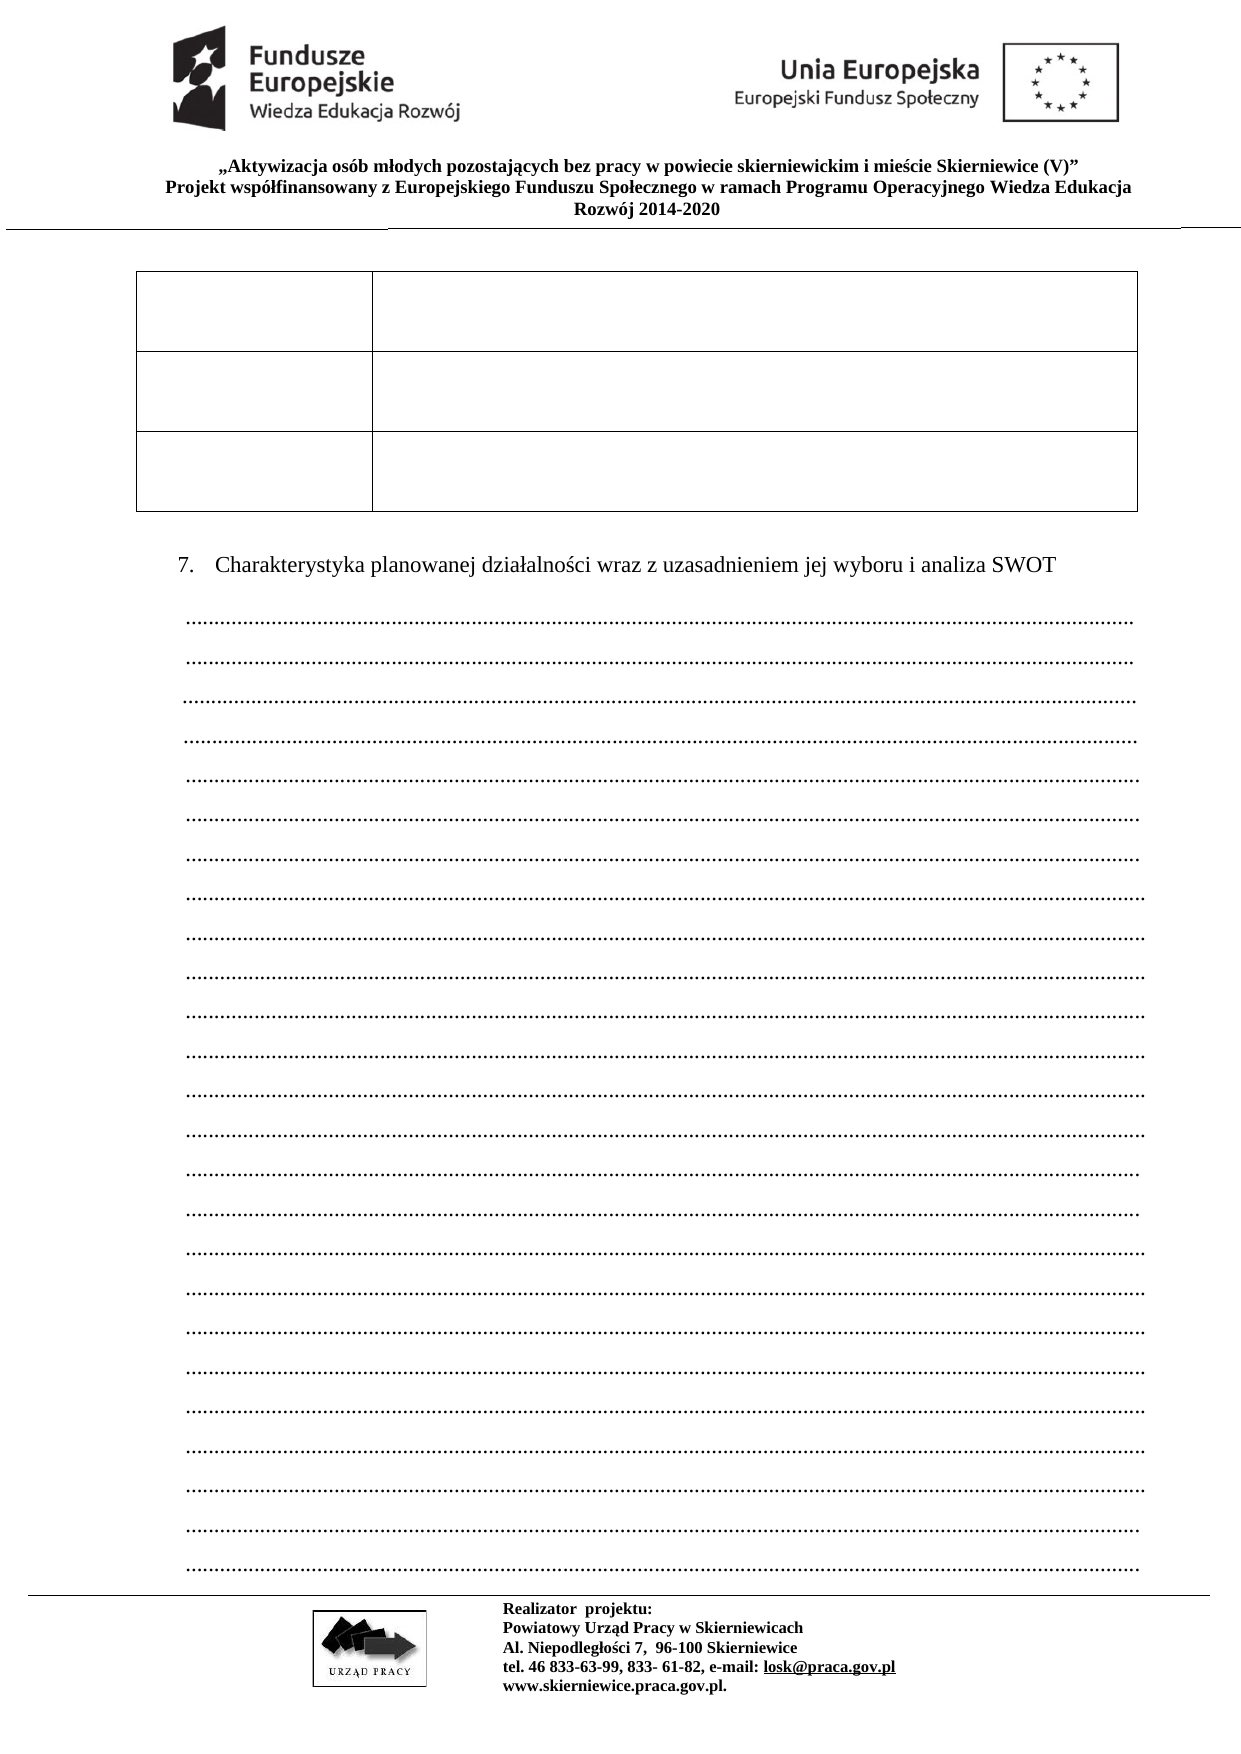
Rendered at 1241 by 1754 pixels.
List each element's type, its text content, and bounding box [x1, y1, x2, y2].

table_cell [137, 352, 372, 431]
table_cell [373, 352, 1137, 431]
picture [312, 1610, 427, 1687]
text ...................................................................................................................................................................... [185, 643, 1150, 669]
text ....................................................................................................................................................................... [177, 722, 1150, 748]
table_cell [373, 432, 1137, 511]
table_cell [373, 272, 1137, 351]
list Charakterystyka planowanej działalności wraz z uzasadnieniem jej wyboru i analiza SWOT [177, 551, 1150, 578]
text ....................................................................................................................................................................... [148, 682, 1150, 709]
text ....................................................................................................................................................................... [185, 1550, 1150, 1577]
text ...................................................................................................................................................................... [185, 603, 1150, 630]
table_cell [137, 432, 372, 511]
text ....................................................................................................................................................................... [185, 761, 1150, 787]
text ........................................................................................................................................................................................................................................................................................................................................................................................................................................................................................................................................................................................................................................................................................................................................................................................................................................................................................................................................................................................................................................................................................................................................................................................................................ ....................................................................................................................................................................... [185, 879, 1150, 1182]
table_cell [137, 272, 372, 351]
text ....................................................................................................................................................................... [185, 800, 1150, 826]
text ....................................................................................................................................................................... [185, 1511, 1150, 1537]
picture [147, 0, 1150, 155]
text ....................................................................................................................................................................... [185, 839, 1150, 866]
text ....................................................................................................................................................................... [185, 1195, 1150, 1221]
